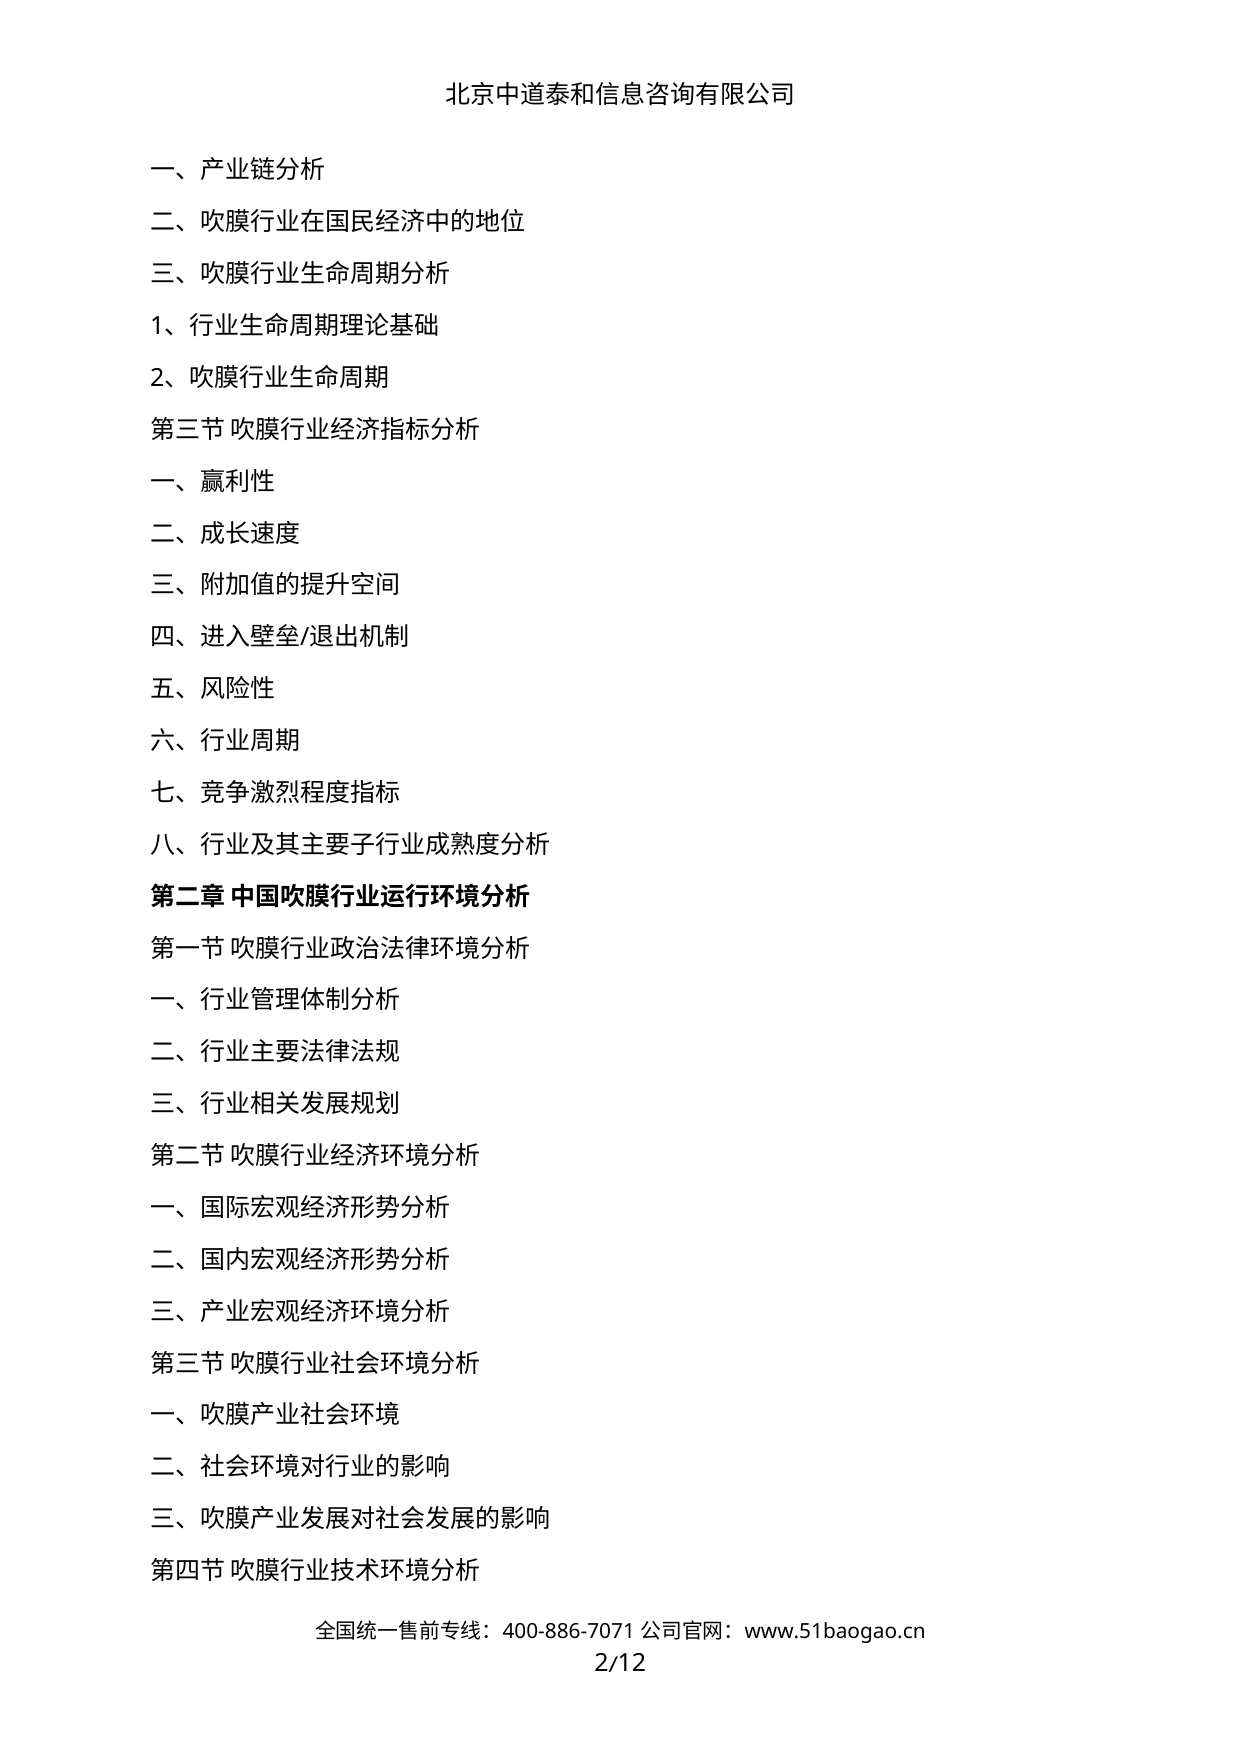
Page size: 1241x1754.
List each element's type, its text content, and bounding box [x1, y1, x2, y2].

text 三、吹膜产业发展对社会发展的影响 [150, 1499, 1090, 1535]
text 六、行业周期 [150, 721, 1090, 757]
text 四、进入壁垒/退出机制 [150, 617, 1090, 653]
text 第二章 中国吹膜行业运行环境分析 [150, 876, 1090, 912]
text 第二节 吹膜行业经济环境分析 [150, 1136, 1090, 1172]
text 二、国内宏观经济形势分析 [150, 1239, 1090, 1276]
text 三、产业宏观经济环境分析 [150, 1291, 1090, 1327]
text 三、吹膜行业生命周期分析 [150, 254, 1090, 290]
text 1、行业生命周期理论基础 [150, 306, 1090, 342]
text 一、国际宏观经济形势分析 [150, 1187, 1090, 1224]
text 二、吹膜行业在国民经济中的地位 [150, 202, 1090, 238]
text 一、产业链分析 [150, 150, 1090, 186]
text 二、成长速度 [150, 513, 1090, 549]
text 一、吹膜产业社会环境 [150, 1395, 1090, 1431]
text 2、吹膜行业生命周期 [150, 357, 1090, 394]
text 三、附加值的提升空间 [150, 565, 1090, 601]
text 第三节 吹膜行业社会环境分析 [150, 1343, 1090, 1379]
text 八、行业及其主要子行业成熟度分析 [150, 824, 1090, 861]
text 第三节 吹膜行业经济指标分析 [150, 409, 1090, 446]
text 五、风险性 [150, 669, 1090, 705]
text 一、行业管理体制分析 [150, 980, 1090, 1016]
text 二、社会环境对行业的影响 [150, 1447, 1090, 1483]
text 七、竞争激烈程度指标 [150, 772, 1090, 809]
text 三、行业相关发展规划 [150, 1084, 1090, 1120]
text 一、赢利性 [150, 461, 1090, 497]
text 第四节 吹膜行业技术环境分析 [150, 1551, 1090, 1587]
text 第一节 吹膜行业政治法律环境分析 [150, 928, 1090, 964]
text 二、行业主要法律法规 [150, 1032, 1090, 1068]
